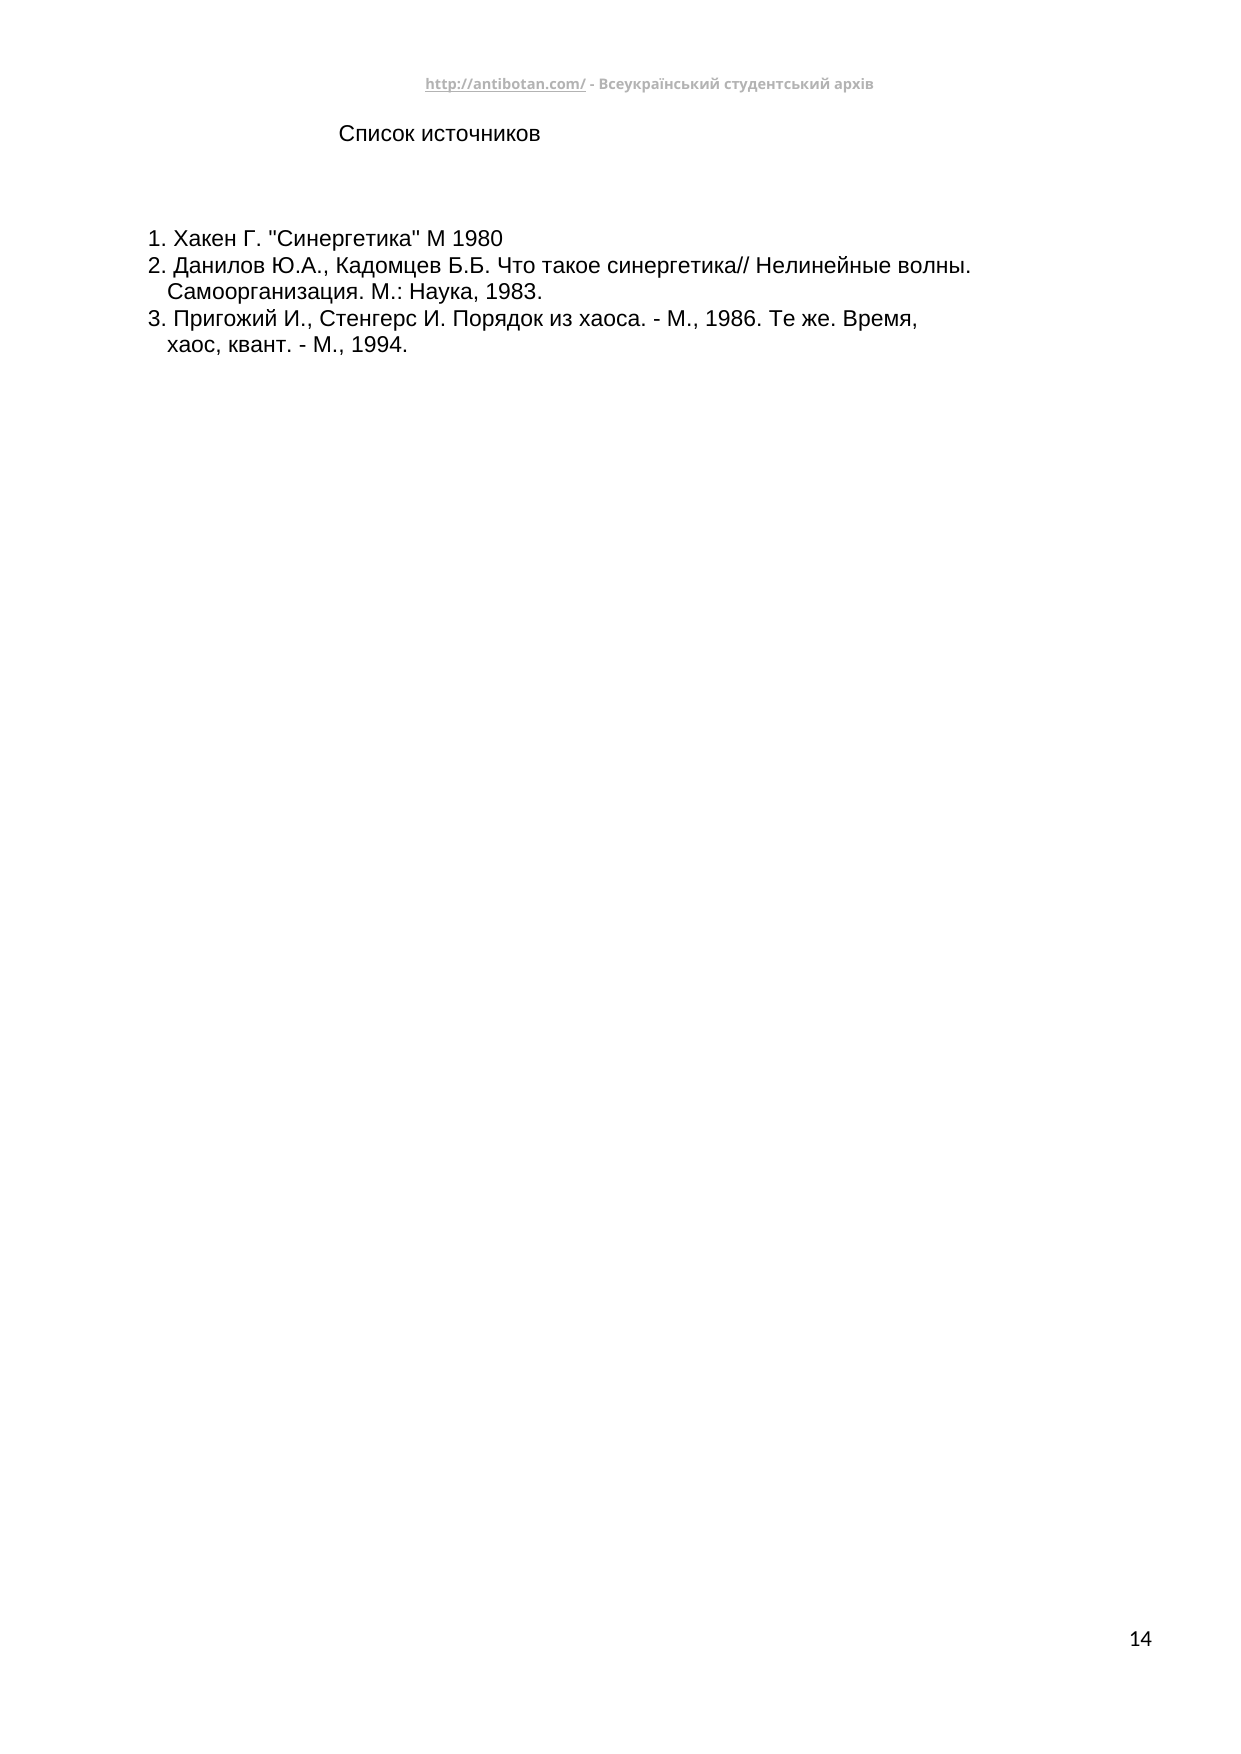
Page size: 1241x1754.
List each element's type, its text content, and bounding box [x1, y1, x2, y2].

text Самоорганизация. М.: Наука, 1983. [148, 278, 1152, 304]
text Список источников [148, 120, 1152, 146]
text 2. Данилов Ю.А., Кадомцев Б.Б. Что такое синергетика// Нелинейные волны. [148, 252, 1152, 278]
text 3. Пригожий И., Стенгерс И. Порядок из хаоса. - М., 1986. Те же. Время, [148, 304, 1152, 331]
text 1. Хакен Г. ''Синергетика'' М 1980 [148, 225, 1152, 252]
text хаос, квант. - М., 1994. [148, 331, 1152, 357]
